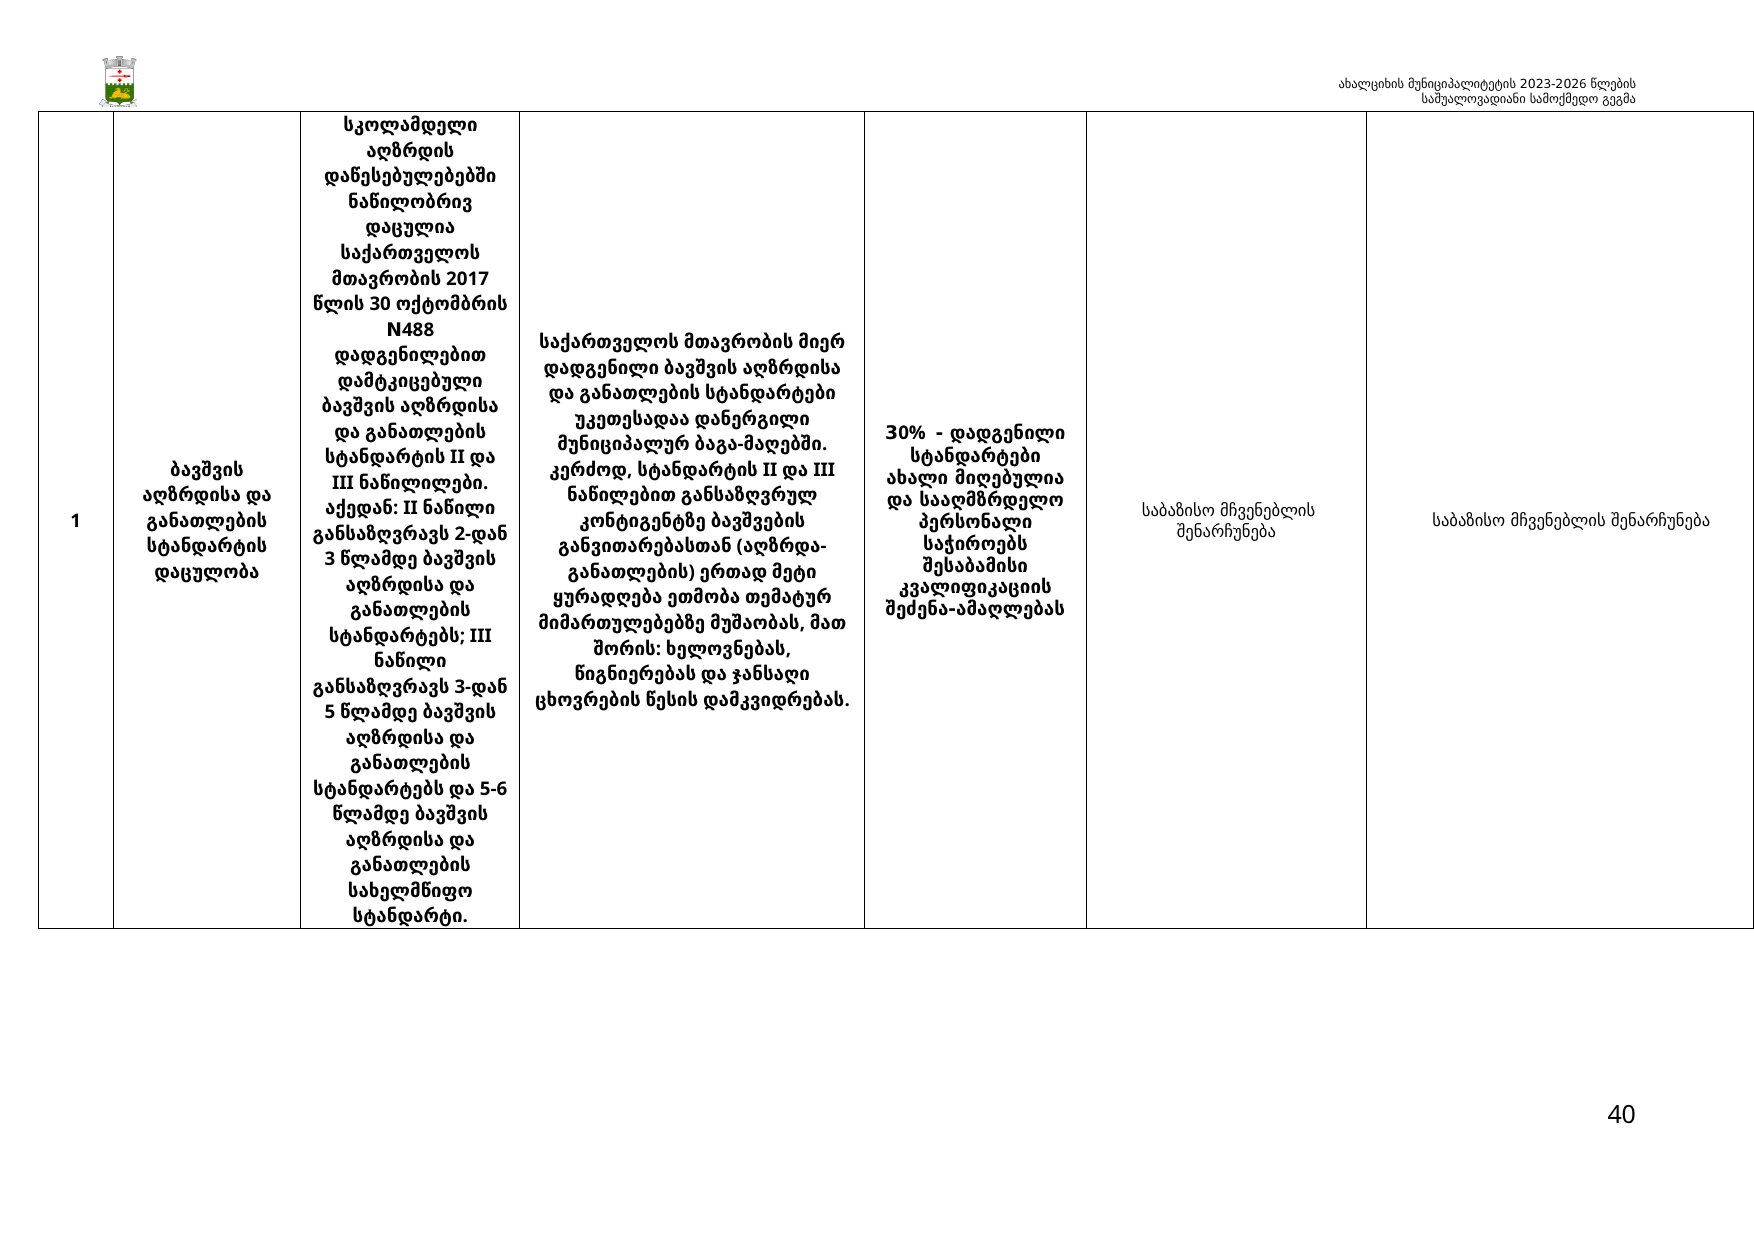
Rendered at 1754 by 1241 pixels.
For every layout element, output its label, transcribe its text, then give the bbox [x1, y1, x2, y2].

table_cell საბაზისო მჩვენებლის შენარჩუნება [1087, 112, 1366, 928]
table_cell ბავშვის აღზრდისა და განათლების სტანდარტის დაცულობა [114, 112, 300, 928]
table_cell საქართველოს მთავრობის მიერ დადგენილი ბავშვის აღზრდისა და განათლების სტანდარტები უკეთესადაა დანერგილი მუნიციპალურ ბაგა-მაღებში. კერძოდ, სტანდარტის II და III ნაწილებით განსაზღვრულ კონტიგენტზე ბავშვების განვითარებასთან (აღზრდა-განათლების) ერთად მეტი ყურადღება ეთმობა თემატურ მიმართულებებზე მუშაობას, მათ შორის: ხელოვნებას, წიგნიერებას და ჯანსაღი ცხოვრების წესის დამკვიდრებას. [520, 112, 864, 928]
picture [99, 56, 137, 107]
table_cell სკოლამდელი აღზრდის დაწესებულებებში ნაწილობრივ დაცულია საქართველოს მთავრობის 2017 წლის 30 ოქტომბრის N488 დადგენილებით დამტკიცებული ბავშვის აღზრდისა და განათლების სტანდარტის II და III ნაწილილები. აქედან: II ნაწილი განსაზღვრავს 2-დან 3 წლამდე ბავშვის აღზრდისა და განათლების სტანდარტებს; III ნაწილი განსაზღვრავს 3-დან 5 წლამდე ბავშვის აღზრდისა და განათლების სტანდარტებს და 5-6 წლამდე ბავშვის აღზრდისა და განათლების სახელმწიფო სტანდარტი. [301, 112, 519, 928]
table_cell საბაზისო მჩვენებლის შენარჩუნება [1367, 112, 1753, 928]
table_cell 1 [39, 112, 113, 928]
table_cell 30% - დადგენილი სტანდარტები ახალი მიღებულია და სააღმზრდელო პერსონალი საჭიროებს შესაბამისი კვალიფიკაციის შეძენა-ამაღლებას [865, 112, 1086, 928]
